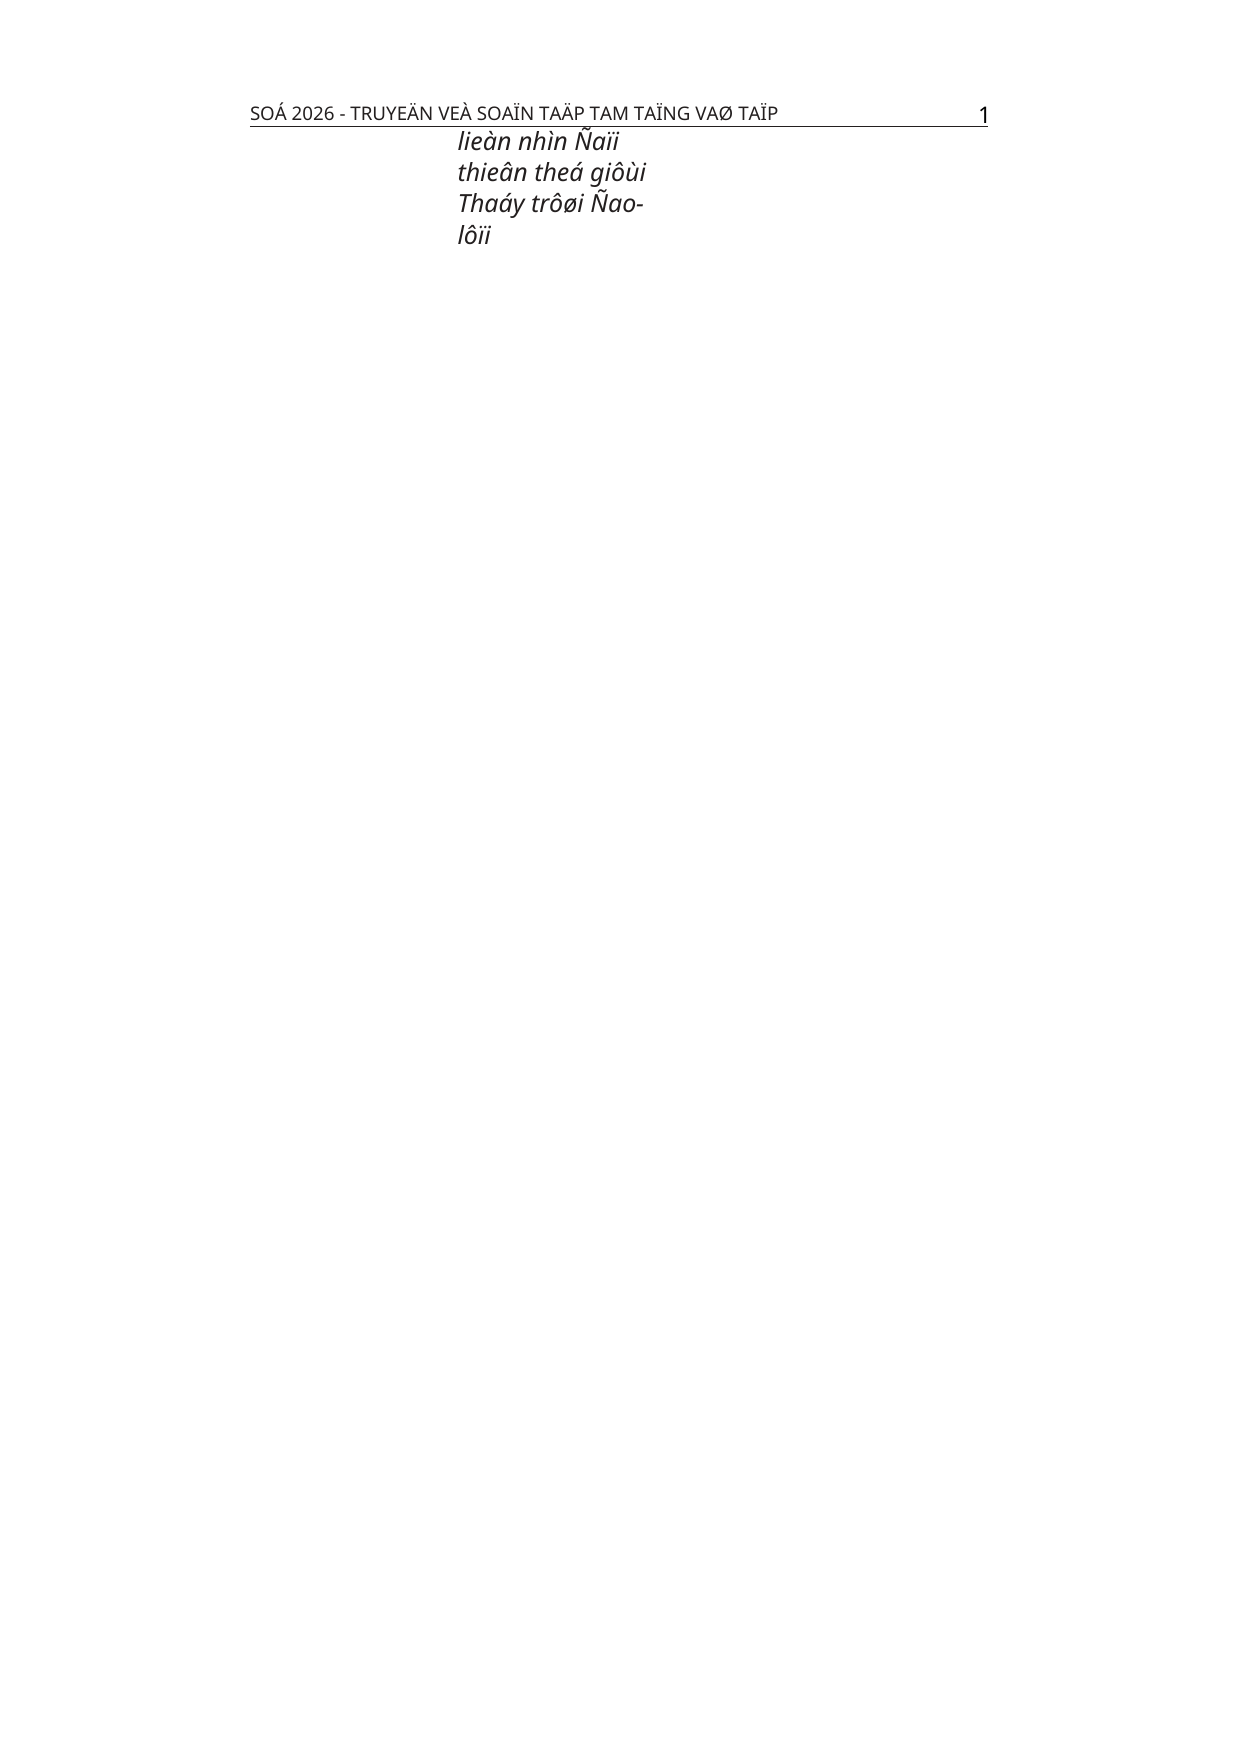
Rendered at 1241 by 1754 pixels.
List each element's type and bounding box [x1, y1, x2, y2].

text [457, 125, 649, 252]
